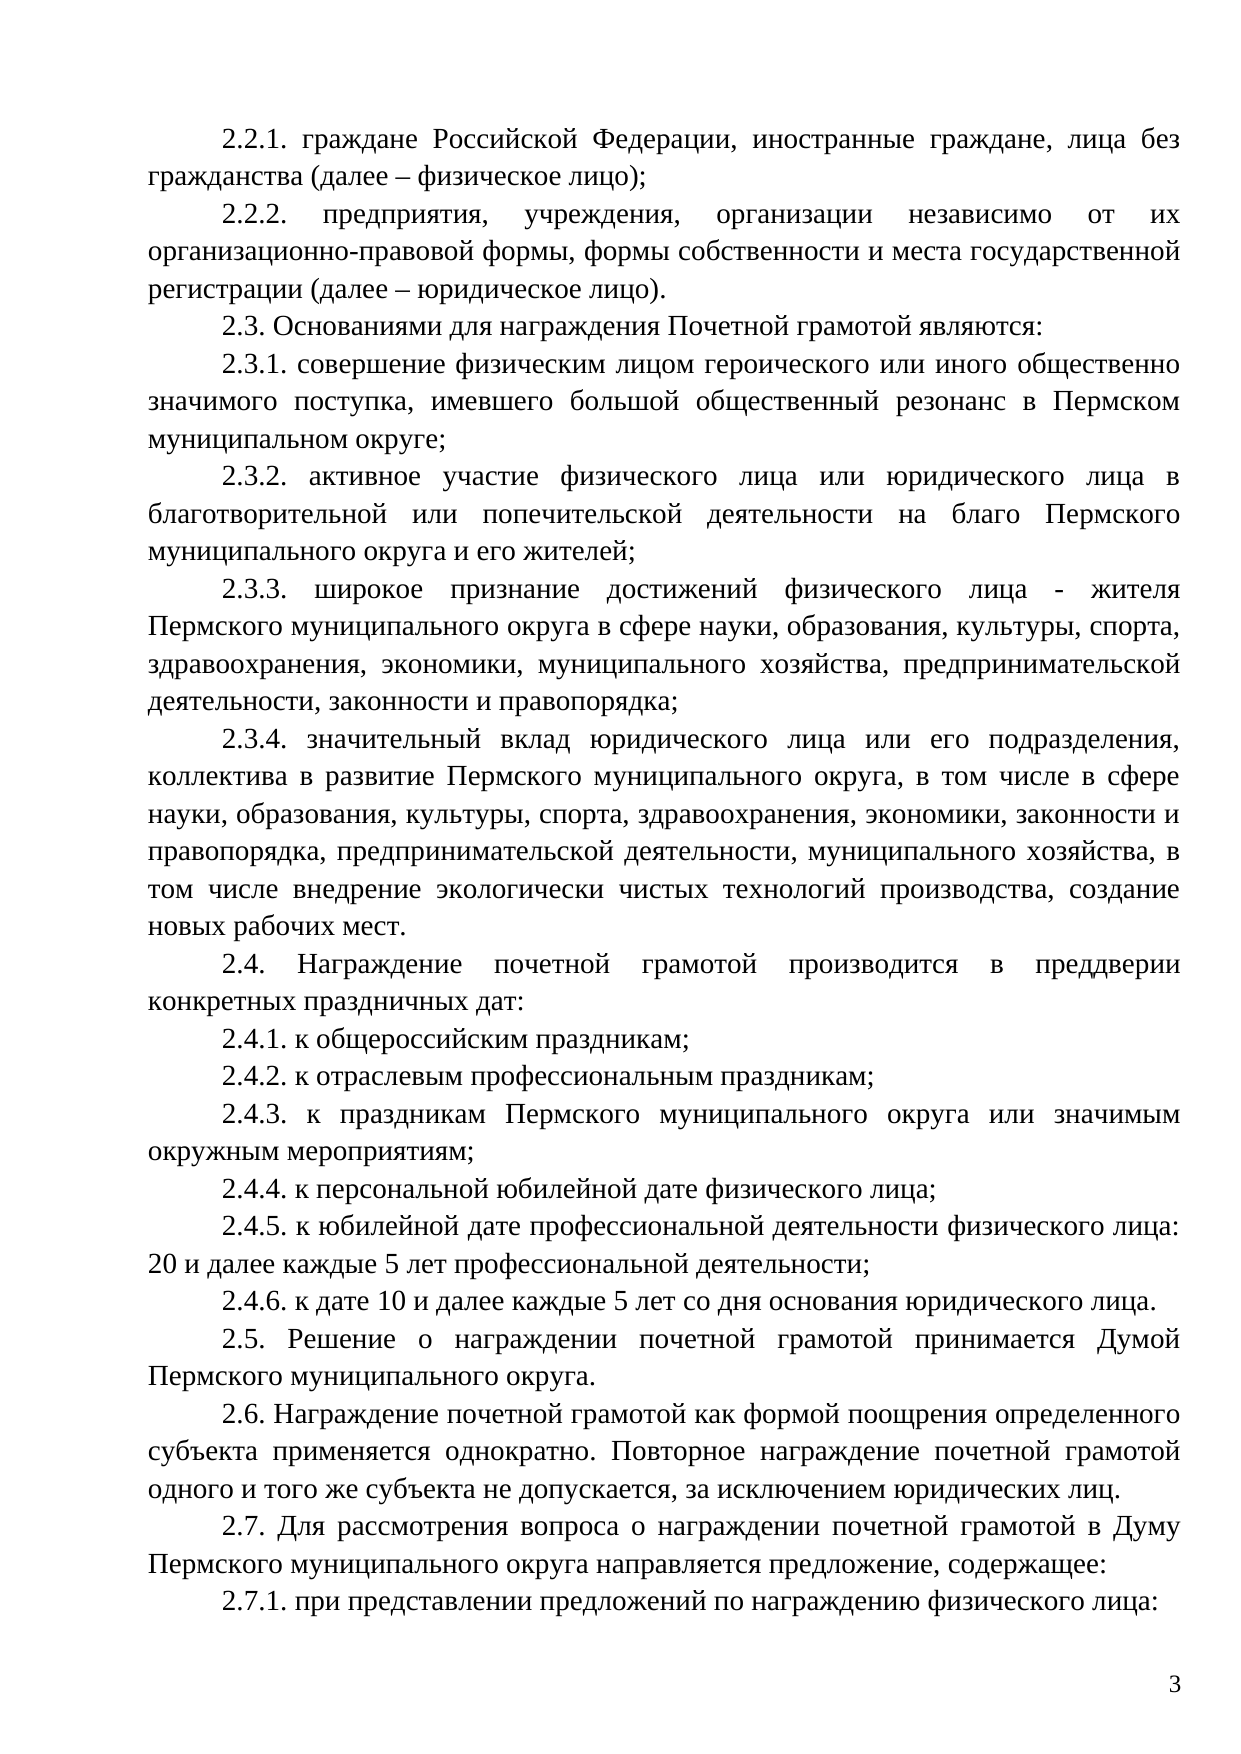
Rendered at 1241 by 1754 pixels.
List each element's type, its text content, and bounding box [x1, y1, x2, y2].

text 2.4.2. к отраслевым профессиональным праздникам; [148, 1056, 1181, 1093]
text 2.5. Решение о награждении почетной грамотой принимается Думой Пермского муниципального округа. [148, 1318, 1181, 1393]
text 2.7. Для рассмотрения вопроса о награждении почетной грамотой в Думу Пермского муниципального округа направляется предложение, содержащее: [148, 1506, 1181, 1581]
text 2.3.3. широкое признание достижений физического лица - жителя Пермского муниципального округа в сфере науки, образования, культуры, спорта, здравоохранения, экономики, муниципального хозяйства, предпринимательской деятельности, законности и правопорядка; [148, 568, 1181, 718]
text 2.4.4. к персональной юбилейной дате физического лица; [148, 1168, 1181, 1206]
text 2.6. Награждение почетной грамотой как формой поощрения определенного субъекта применяется однократно. Повторное награждение почетной грамотой одного и того же субъекта не допускается, за исключением юридических лиц. [148, 1393, 1181, 1506]
text 2.3.2. активное участие физического лица или юридического лица в благотворительной или попечительской деятельности на благо Пермского муниципального округа и его жителей; [148, 456, 1181, 568]
text 2.4.6. к дате 10 и далее каждые 5 лет со дня основания юридического лица. [148, 1281, 1181, 1318]
text 2.3.4. значительный вклад юридического лица или его подразделения, коллектива в развитие Пермского муниципального округа, в том числе в сфере науки, образования, культуры, спорта, здравоохранения, экономики, законности и правопорядка, предпринимательской деятельности, муниципального хозяйства, в том числе внедрение экологически чистых технологий производства, создание новых рабочих мест. [148, 718, 1181, 943]
text 2.2.1. граждане Российской Федерации, иностранные граждане, лица без гражданства (далее – физическое лицо); [148, 118, 1181, 193]
text 2.4. Награждение почетной грамотой производится в преддверии конкретных праздничных дат: [148, 943, 1181, 1018]
text 2.2.2. предприятия, учреждения, организации независимо от их организационно-правовой формы, формы собственности и места государственной регистрации (далее – юридическое лицо). [148, 193, 1181, 306]
text 2.4.5. к юбилейной дате профессиональной деятельности физического лица: 20 и далее каждые 5 лет профессиональной деятельности; [148, 1206, 1181, 1281]
text 2.3. Основаниями для награждения Почетной грамотой являются: [148, 306, 1181, 343]
text 2.4.1. к общероссийским праздникам; [148, 1018, 1181, 1056]
text 2.7.1. при представлении предложений по награждению физического лица: [148, 1581, 1181, 1618]
text 2.3.1. совершение физическим лицом героического или иного общественно значимого поступка, имевшего большой общественный резонанс в Пермском муниципальном округе; [148, 343, 1181, 456]
text 2.4.3. к праздникам Пермского муниципального округа или значимым окружным мероприятиям; [148, 1093, 1181, 1168]
